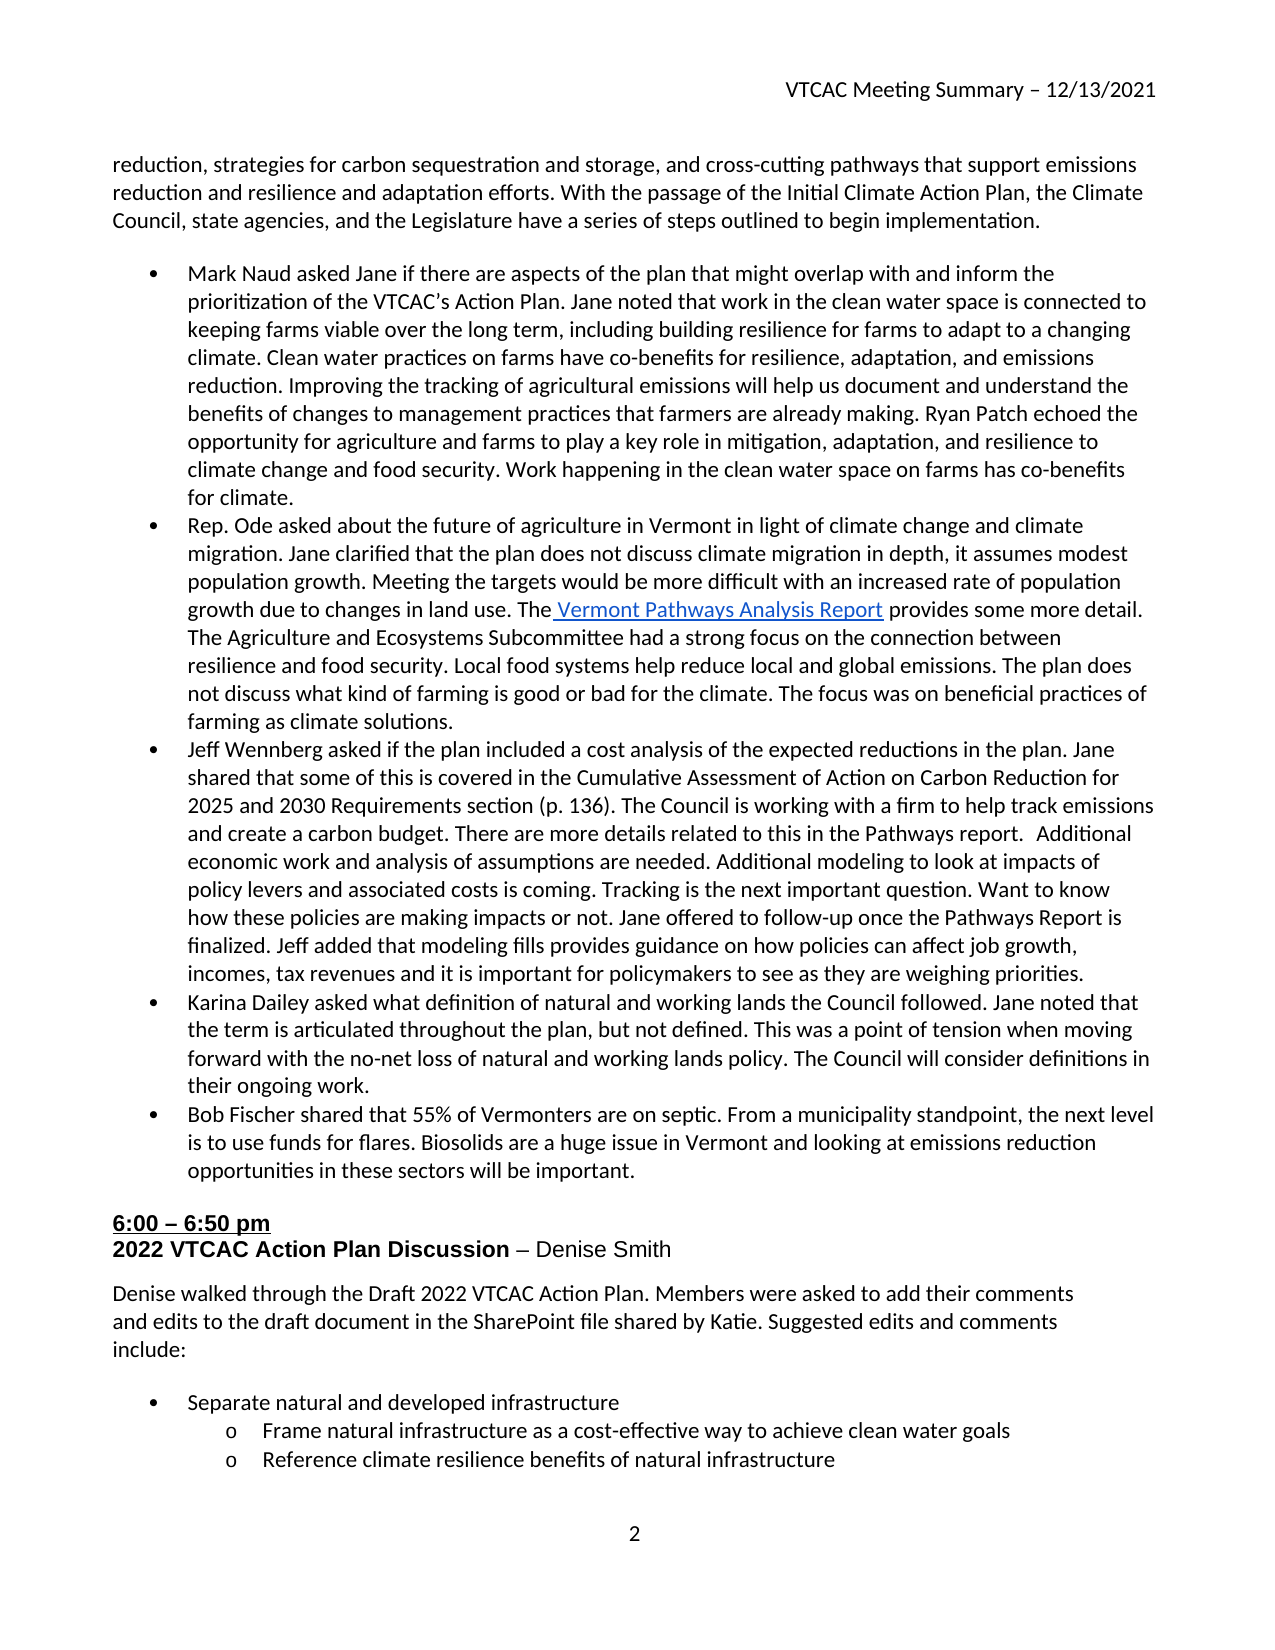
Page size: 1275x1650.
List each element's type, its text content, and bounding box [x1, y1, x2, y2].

text 6:00 – 6:50 pm [112, 1210, 1108, 1236]
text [112, 150, 1156, 234]
list Bob Fischer shared that 55% of Vermonters are on septic. From a municipality standpoint, the next level is to use funds for flares. Biosolids are a huge issue in Vermont and looking at emissions reduction opportunities in these sectors will be important. [150, 1100, 1156, 1184]
list Karina Dailey asked what definition of natural and working lands the Council followed. Jane noted that the term is articulated throughout the plan, but not defined. This was a point of tension when moving forward with the no-net loss of natural and working lands policy. The Council will consider definitions in their ongoing work. [150, 988, 1156, 1100]
text 2022 VTCAC Action Plan Discussion – Denise Smith [112, 1236, 1108, 1263]
list Separate natural and developed infrastructure [150, 1388, 1156, 1417]
list Rep. Ode asked about the future of agriculture in Vermont in light of climate change and climate migration. Jane clarified that the plan does not discuss climate migration in depth, it assumes modest population growth. Meeting the targets would be more difficult with an increased rate of population growth due to changes in land use. The Vermont Pathways Analysis Report provides some more detail. The Agriculture and Ecosystems Subcommittee had a strong focus on the connection between resilience and food security. Local food systems help reduce local and global emissions. The plan does not discuss what kind of farming is good or bad for the climate. The focus was on beneficial practices of farming as climate solutions. [150, 511, 1156, 735]
text Denise walked through the Draft 2022 VTCAC Action Plan. Members were asked to add their comments and edits to the draft document in the SharePoint file shared by Katie. Suggested edits and comments include: [112, 1279, 1108, 1363]
list Reference climate resilience benefits of natural infrastructure [225, 1445, 1156, 1474]
list Mark Naud asked Jane if there are aspects of the plan that might overlap with and inform the prioritization of the VTCAC’s Action Plan. Jane noted that work in the clean water space is connected to keeping farms viable over the long term, including building resilience for farms to adapt to a changing climate. Clean water practices on farms have co-benefits for resilience, adaptation, and emissions reduction. Improving the tracking of agricultural emissions will help us document and understand the benefits of changes to management practices that farmers are already making. Ryan Patch echoed the opportunity for agriculture and farms to play a key role in mitigation, adaptation, and resilience to climate change and food security. Work happening in the clean water space on farms has co-benefits for climate. [150, 259, 1156, 511]
list Frame natural infrastructure as a cost-effective way to achieve clean water goals [225, 1417, 1156, 1445]
list Jeff Wennberg asked if the plan included a cost analysis of the expected reductions in the plan. Jane shared that some of this is covered in the Cumulative Assessment of Action on Carbon Reduction for 2025 and 2030 Requirements section (p. 136). The Council is working with a firm to help track emissions and create a carbon budget. There are more details related to this in the Pathways report. Additional economic work and analysis of assumptions are needed. Additional modeling to look at impacts of policy levers and associated costs is coming. Tracking is the next important question. Want to know how these policies are making impacts or not. Jane offered to follow-up once the Pathways Report is finalized. Jeff added that modeling fills provides guidance on how policies can affect job growth, incomes, tax revenues and it is important for policymakers to see as they are weighing priorities. [150, 735, 1156, 988]
